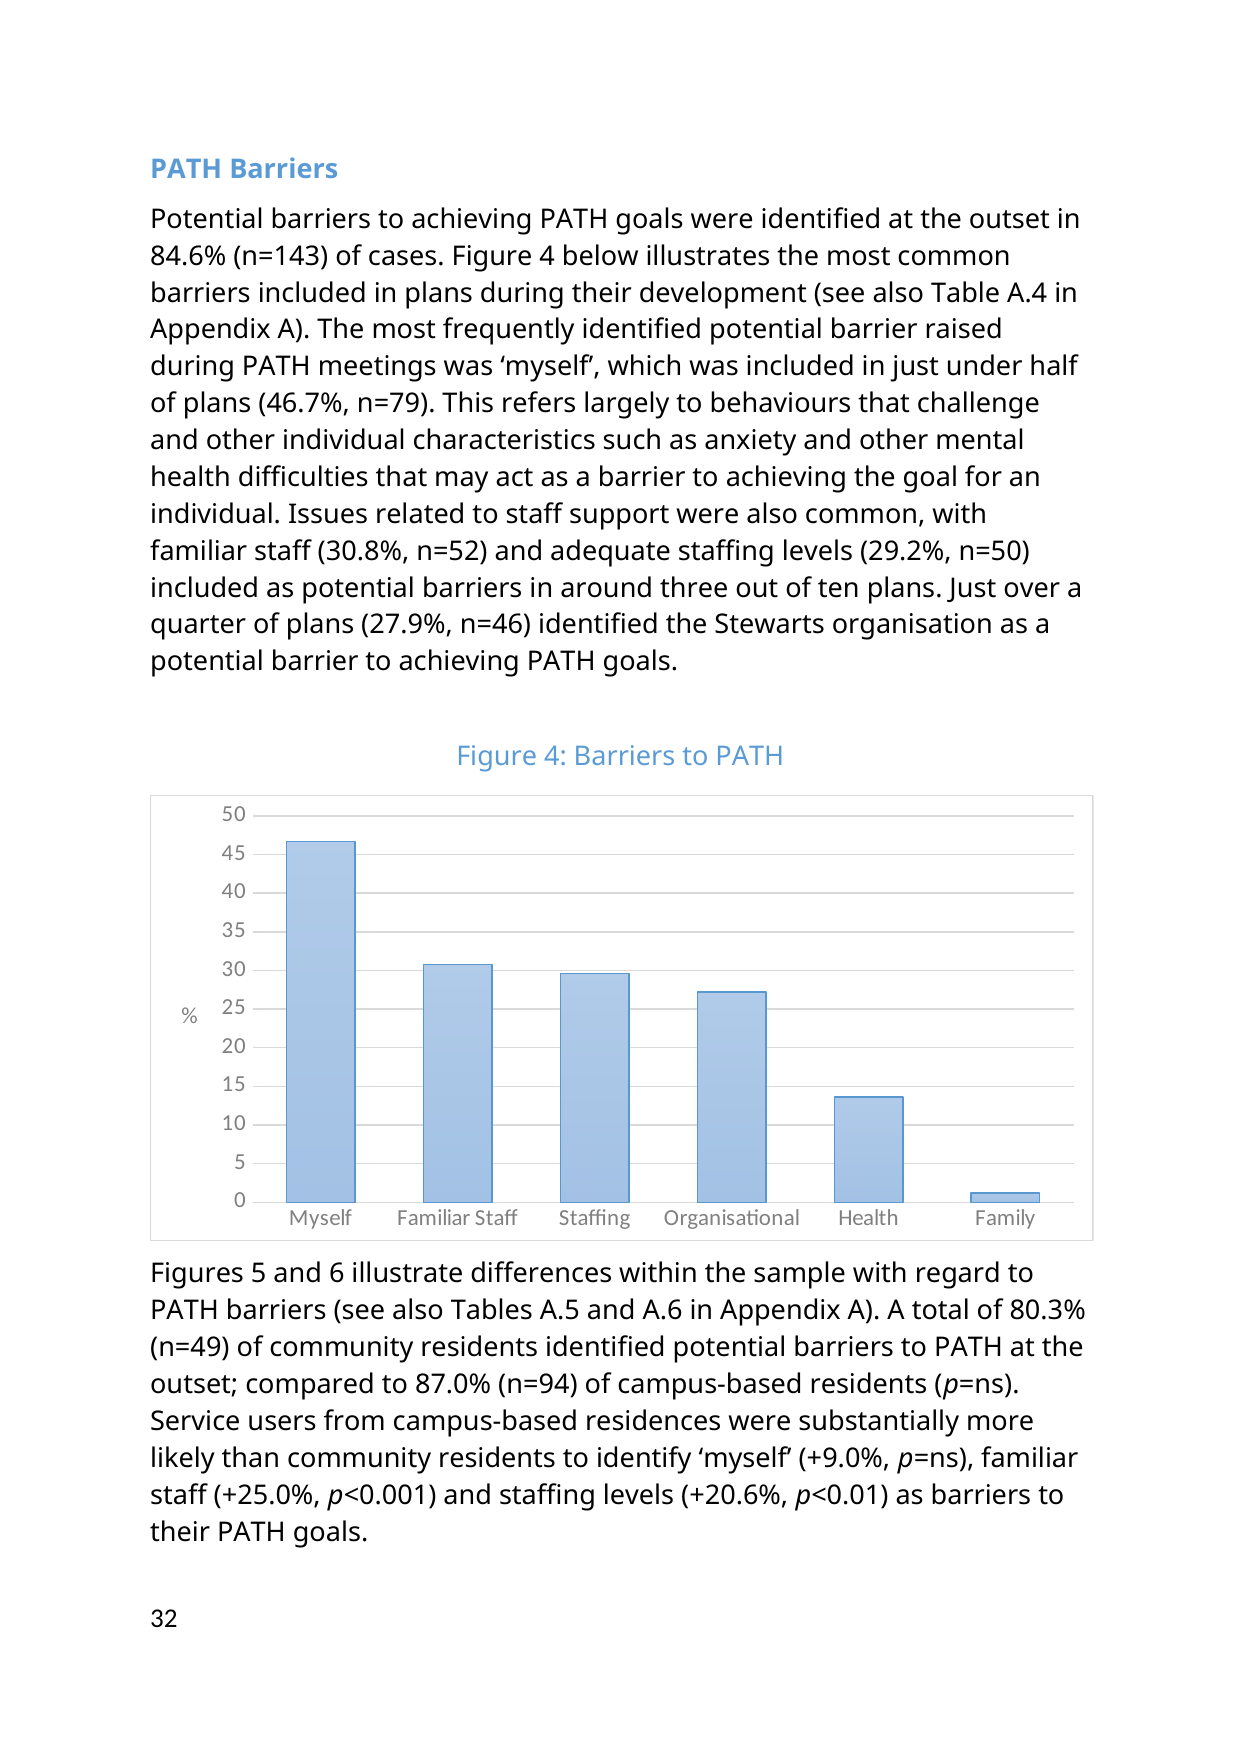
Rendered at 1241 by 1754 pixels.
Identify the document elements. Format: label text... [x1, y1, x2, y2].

text Potential barriers to achieving PATH goals were identified at the outset in 84.6% (n=143) of cases. Figure 4 below illustrates the most common barriers included in plans during their development (see also Table A.4 in Appendix A). The most frequently identified potential barrier raised during PATH meetings was ‘myself’, which was included in just under half of plans (46.7%, n=79). This refers largely to behaviours that challenge and other individual characteristics such as anxiety and other mental health difficulties that may act as a barrier to achieving the goal for an individual. Issues related to staff support were also common, with familiar staff (30.8%, n=52) and adequate staffing levels (29.2%, n=50) included as potential barriers in around three out of ten plans. Just over a quarter of plans (27.9%, n=46) identified the Stewarts organisation as a potential barrier to achieving PATH goals. [150, 199, 1090, 679]
text Figures 5 and 6 illustrate differences within the sample with regard to PATH barriers (see also Tables A.5 and A.6 in Appendix A). A total of 80.3% (n=49) of community residents identified potential barriers to PATH at the outset; compared to 87.0% (n=94) of campus-based residents (p=ns). Service users from campus-based residences were substantially more likely than community residents to identify ‘myself’ (+9.0%, p=ns), familiar staff (+25.0%, p<0.001) and staffing levels (+20.6%, p<0.01) as barriers to their PATH goals. [150, 1254, 1090, 1549]
text Figure 4: Barriers to PATH [150, 737, 1090, 774]
subtitle PATH Barriers [150, 150, 1090, 187]
